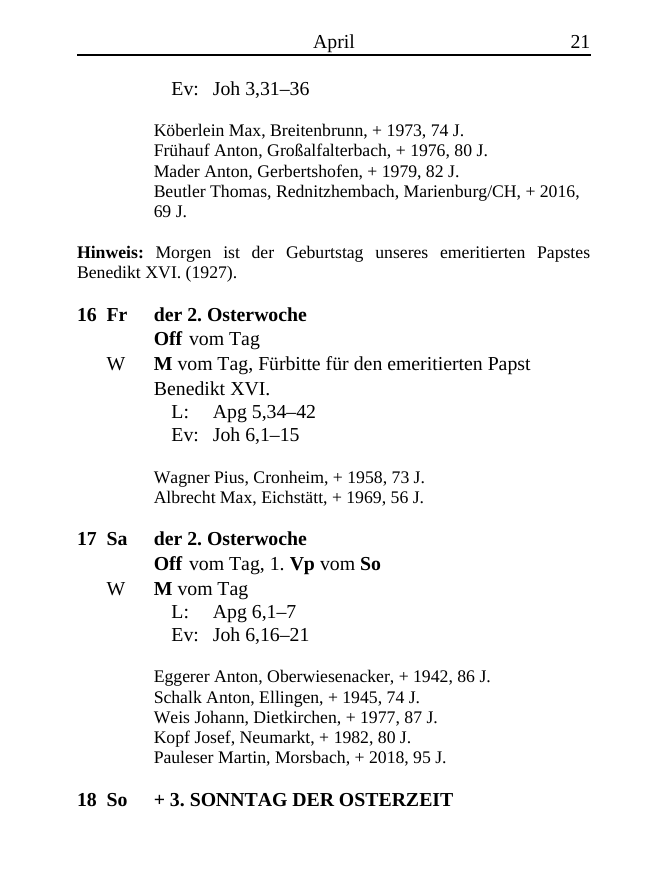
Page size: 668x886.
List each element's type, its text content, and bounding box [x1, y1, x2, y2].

text 17 Sa der 2. Osterwoche [77, 527, 591, 550]
text Frühauf Anton, Großalfalterbach, + 1976, 80 J. [153, 140, 591, 161]
text W M vom Tag, Fürbitte für den emeritierten Papst Benedikt XVI. [106, 351, 591, 401]
text Ev: Joh 3,31–36 [171, 77, 591, 99]
text L: Apg 5,34–42 [171, 401, 591, 423]
text Albrecht Max, Eichstätt, + 1969, 56 J. [153, 487, 591, 507]
text Ev: Joh 6,16–21 [171, 623, 591, 646]
text Off vom Tag [153, 326, 591, 351]
text Eggerer Anton, Oberwiesenacker, + 1942, 86 J. [153, 666, 591, 686]
text Mader Anton, Gerbertshofen, + 1979, 82 J. [153, 161, 591, 181]
text W M vom Tag [106, 575, 591, 600]
text 16 Fr der 2. Osterwoche [77, 303, 591, 326]
text Off vom Tag, 1. Vp vom So [153, 550, 591, 575]
text Pauleser Martin, Morsbach, + 2018, 95 J. [153, 747, 591, 768]
text Ev: Joh 6,1–15 [171, 423, 591, 446]
text Hinweis: Morgen ist der Geburtstag unseres emeritierten Papstes Benedikt XVI. (1927). [77, 242, 591, 282]
text Köberlein Max, Breitenbrunn, + 1973, 74 J. [153, 120, 591, 140]
text Schalk Anton, Ellingen, + 1945, 74 J. [153, 686, 591, 707]
text Wagner Pius, Cronheim, + 1958, 73 J. [153, 466, 591, 487]
text L: Apg 6,1–7 [171, 600, 591, 623]
text Beutler Thomas, Rednitzhembach, Marienburg/CH, + 2016, 69 J. [153, 181, 591, 221]
text 18 So + 3. SONNTAG DER OSTERZEIT [77, 788, 591, 811]
text Kopf Josef, Neumarkt, + 1982, 80 J. [153, 727, 591, 747]
text Weis Johann, Dietkirchen, + 1977, 87 J. [153, 707, 591, 727]
